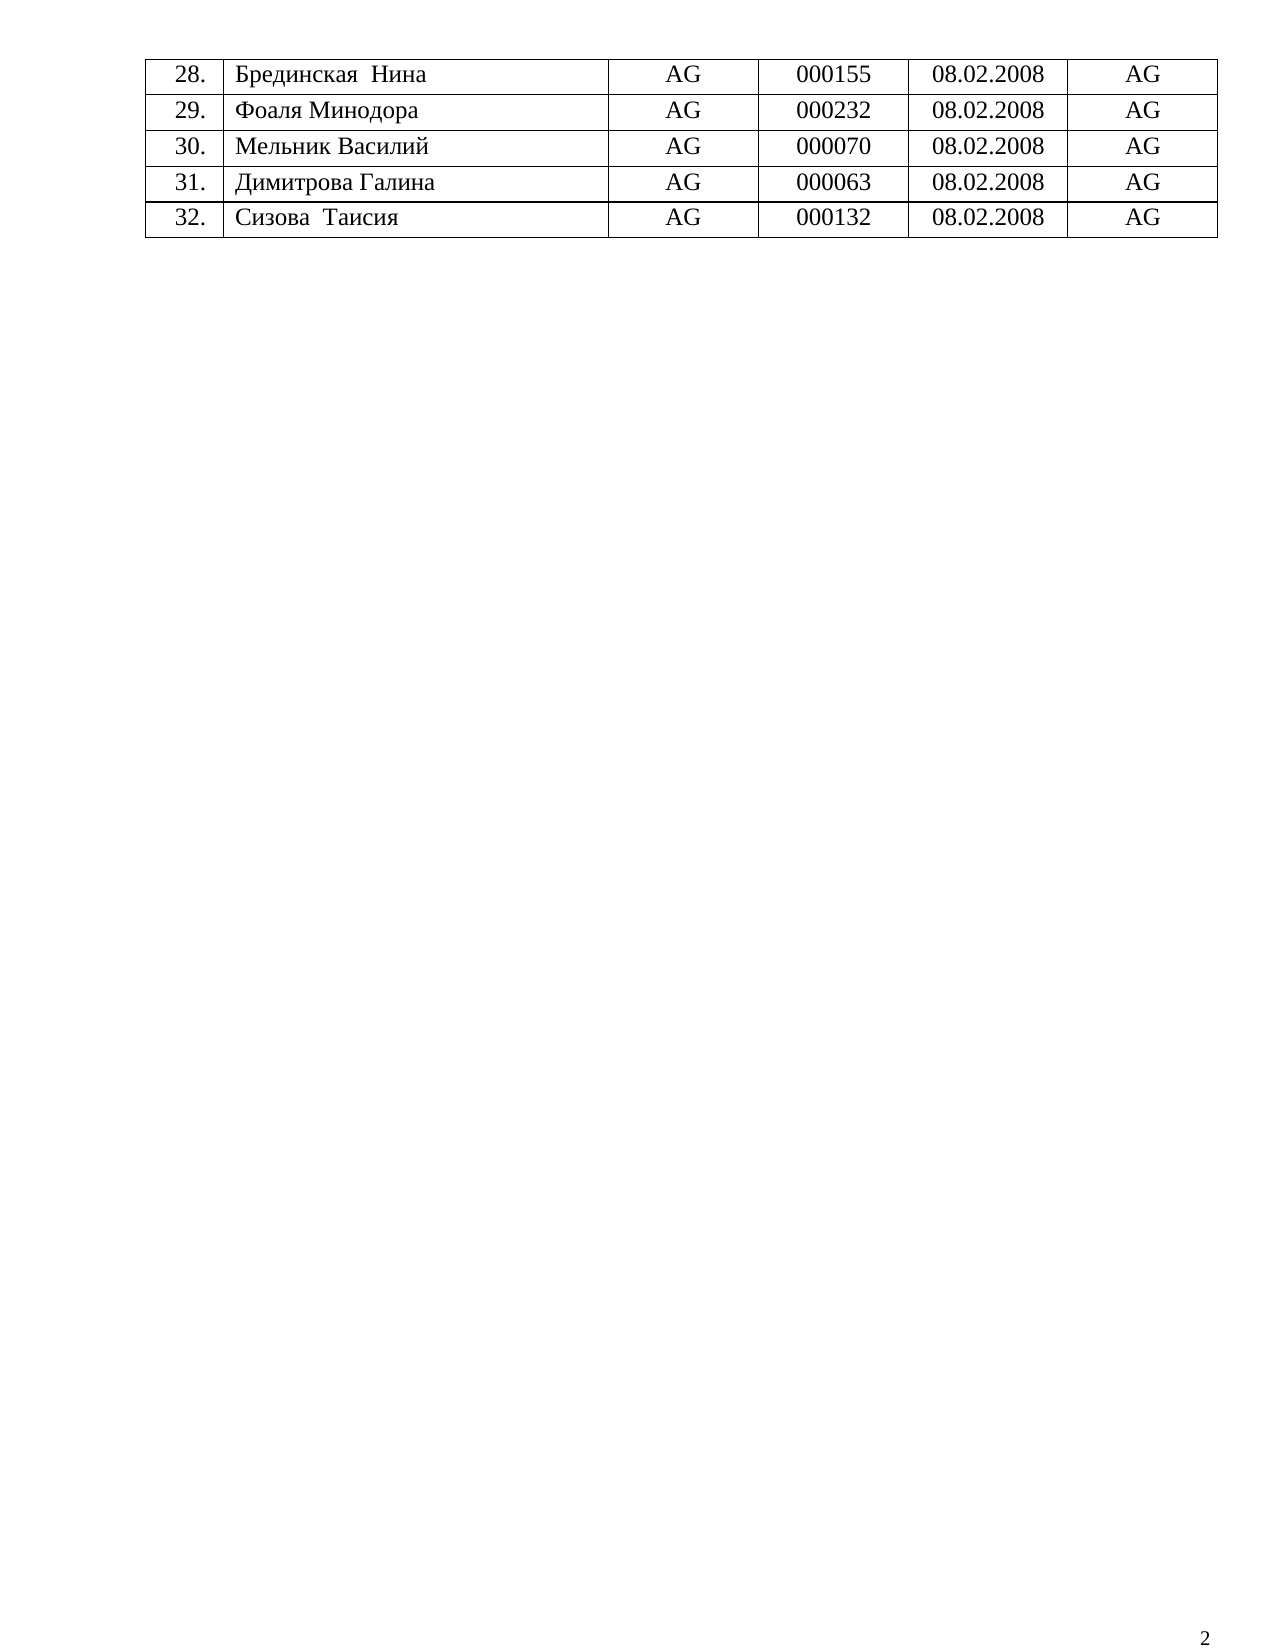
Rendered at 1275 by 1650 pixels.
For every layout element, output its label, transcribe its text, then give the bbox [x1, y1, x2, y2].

table_cell 000063 [759, 167, 908, 201]
table_cell AG [609, 60, 758, 94]
table_cell 08.02.2008 [909, 167, 1067, 201]
table_cell 08.02.2008 [909, 95, 1067, 130]
table_cell 000132 [759, 203, 908, 237]
table_cell 08.02.2008 [909, 60, 1067, 94]
table_cell [146, 131, 223, 166]
table_cell AG [609, 131, 758, 166]
table_cell Сизова Таисия [224, 203, 608, 237]
table_cell AG [1068, 131, 1217, 166]
table_cell Фоаля Минодора [224, 95, 608, 130]
table_cell Брединская Нина [224, 60, 608, 94]
table_cell Димитрова Галина [224, 167, 608, 201]
table_cell [146, 60, 223, 94]
table_cell 08.02.2008 [909, 131, 1067, 166]
table_cell AG [1068, 95, 1217, 130]
table_cell AG [609, 203, 758, 237]
table_cell [146, 203, 223, 237]
table_cell 000155 [759, 60, 908, 94]
table_cell AG [609, 167, 758, 201]
table_cell 000232 [759, 95, 908, 130]
table_cell [146, 167, 223, 201]
table_cell AG [1068, 167, 1217, 201]
table_cell AG [1068, 60, 1217, 94]
table_cell [146, 95, 223, 130]
table_cell 08.02.2008 [909, 203, 1067, 237]
table_cell Мельник Василий [224, 131, 608, 166]
table_cell AG [1068, 203, 1217, 237]
table_cell AG [609, 95, 758, 130]
table_cell 000070 [759, 131, 908, 166]
